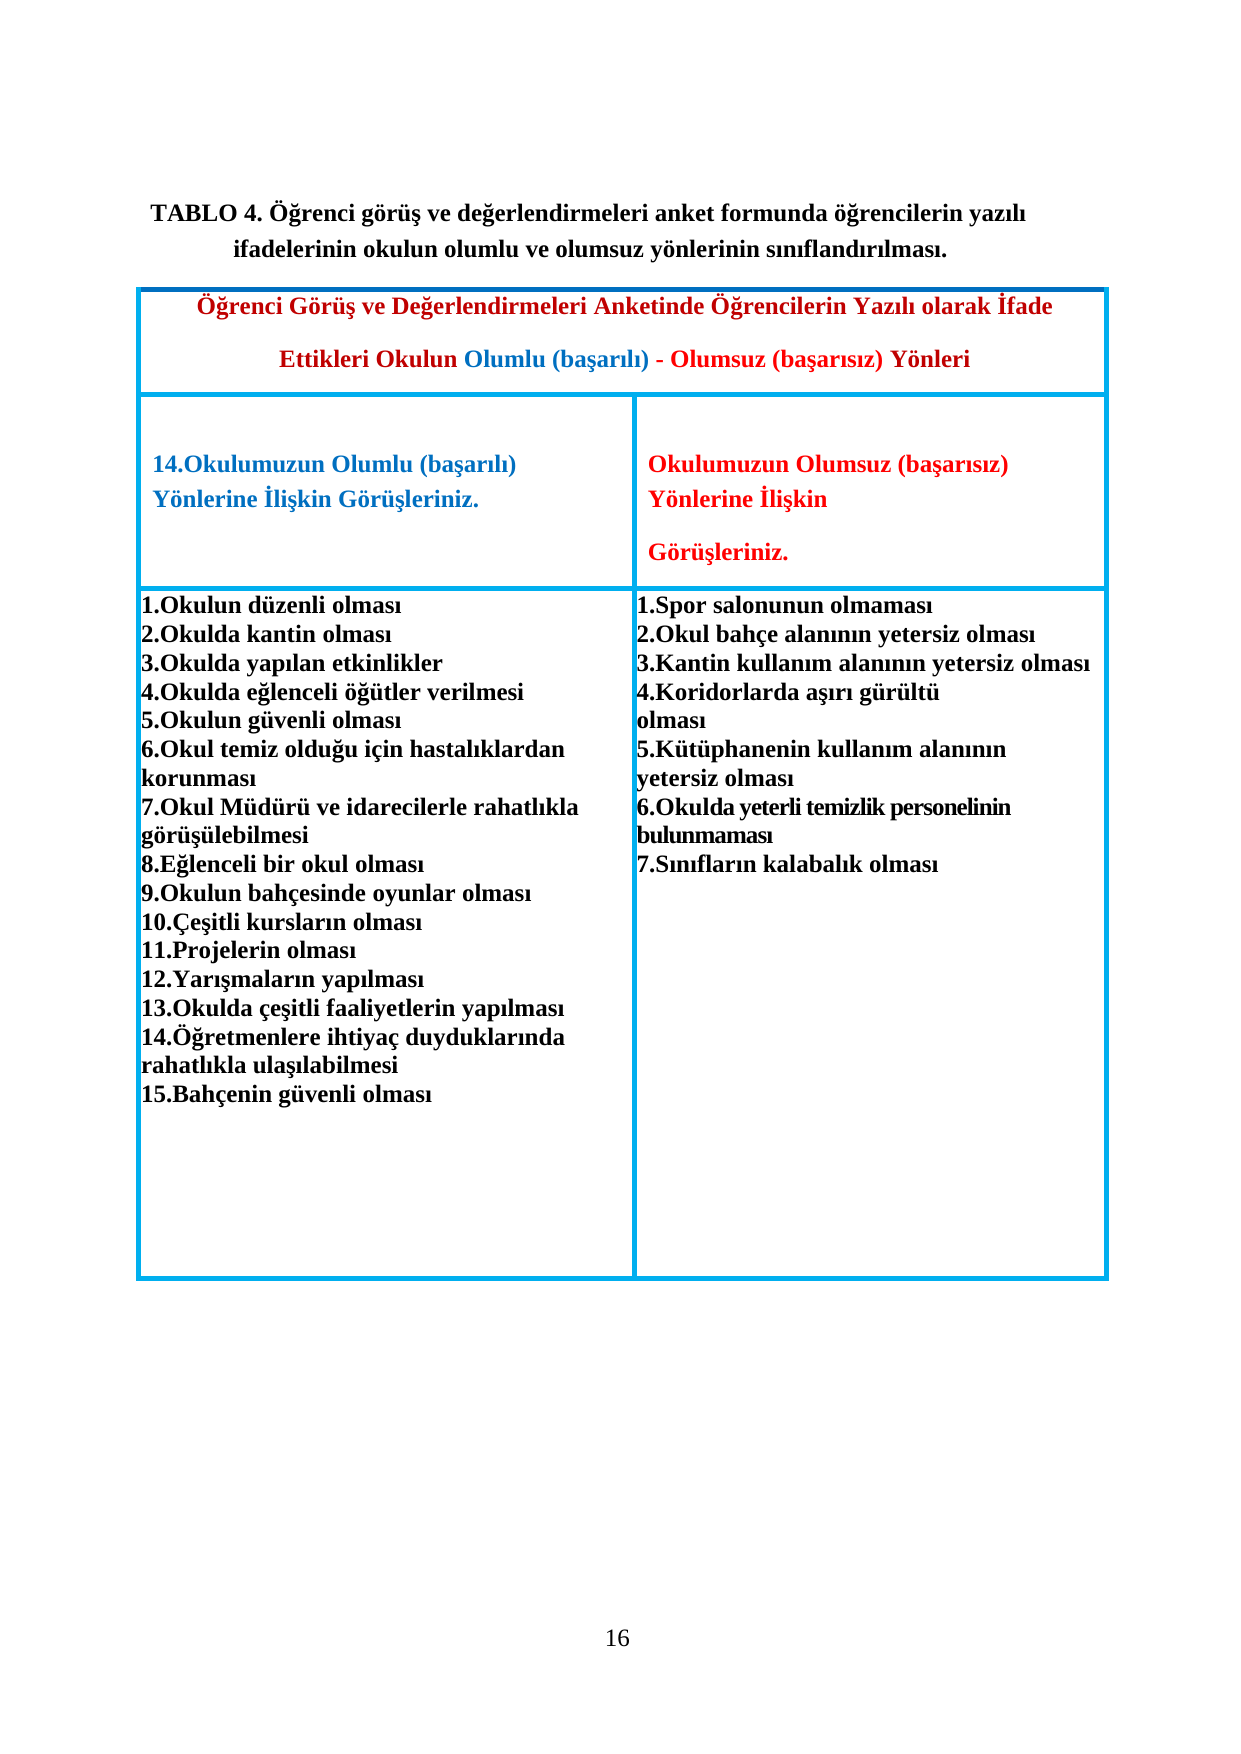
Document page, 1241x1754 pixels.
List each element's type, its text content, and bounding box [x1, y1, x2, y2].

table_cell 1.Spor salonunun olmaması 2.Okul bahçe alanının yetersiz olması 3.Kantin kullanım alanının yetersiz olması 4.Koridorlarda aşırı gürültü olması 5.Kütüphanenin kullanım alanının yetersiz olması 6.Okulda yeterli temizlik personelinin bulunmaması 7.Sınıfların kalabalık olması [637, 591, 1104, 1276]
table_cell 14.Okulumuzun Olumlu (başarılı) Yönlerine İlişkin Görüşleriniz. [141, 397, 632, 586]
text TABLO 4. Öğrenci görüş ve değerlendirmeleri anket formunda öğrencilerin yazılı ifadelerinin okulun olumlu ve olumsuz yönlerinin sınıflandırılması. [150, 198, 1091, 263]
table_cell Okulumuzun Olumsuz (başarısız) Yönlerine İlişkin Görüşleriniz. [637, 397, 1104, 586]
table_cell 1.Okulun düzenli olması 2.Okulda kantin olması 3.Okulda yapılan etkinlikler 4.Okulda eğlenceli öğütler verilmesi 5.Okulun güvenli olması 6.Okul temiz olduğu için hastalıklardan korunması 7.Okul Müdürü ve idarecilerle rahatlıkla görüşülebilmesi 8.Eğlenceli bir okul olması 9.Okulun bahçesinde oyunlar olması 10.Çeşitli kursların olması 11.Projelerin olması 12.Yarışmaların yapılması 13.Okulda çeşitli faaliyetlerin yapılması 14.Öğretmenlere ihtiyaç duyduklarında rahatlıkla ulaşılabilmesi 15.Bahçenin güvenli olması [141, 591, 632, 1276]
table_header Öğrenci Görüş ve Değerlendirmeleri Anketinde Öğrencilerin Yazılı olarak İfade Ettikleri Okulun Olumlu (başarılı) - Olumsuz (başarısız) Yönleri [141, 292, 1104, 392]
text 16 [44, 1623, 1190, 1652]
